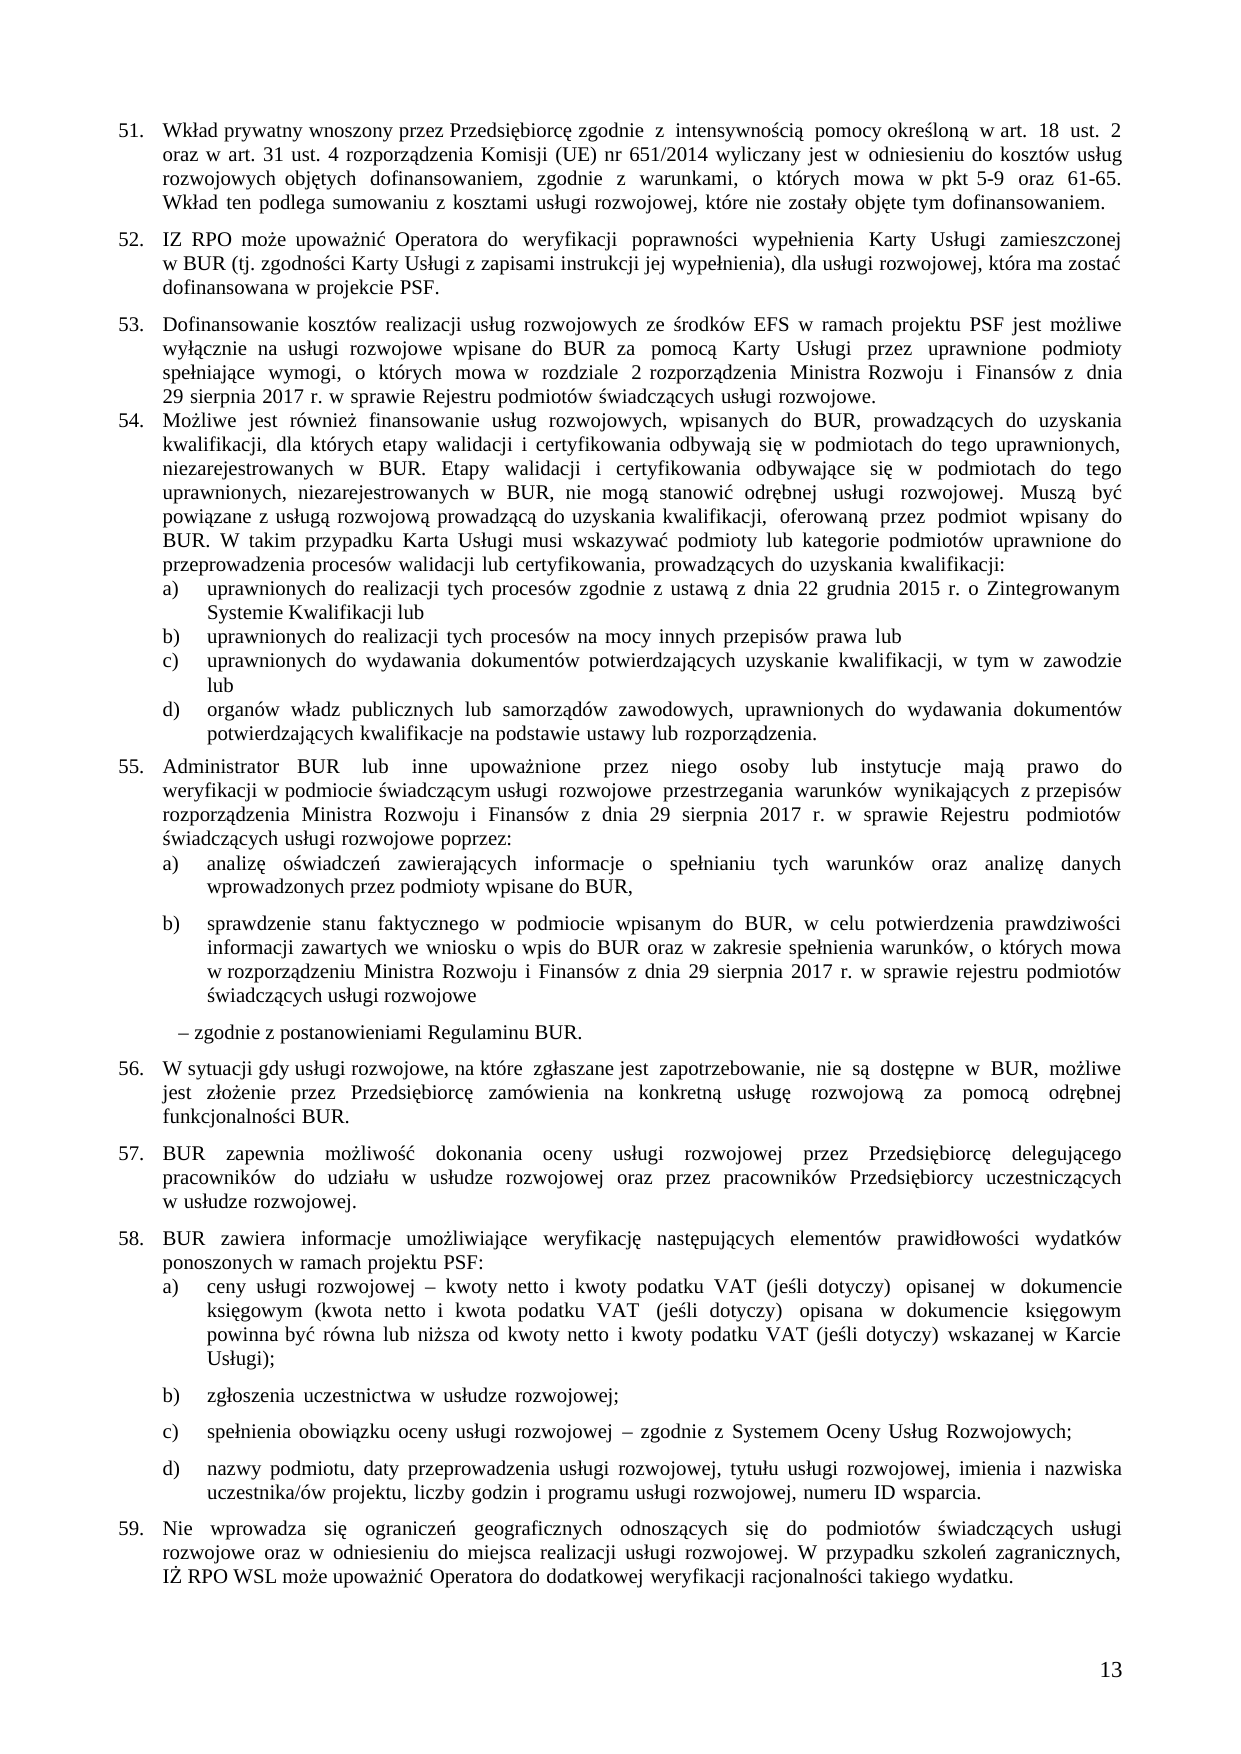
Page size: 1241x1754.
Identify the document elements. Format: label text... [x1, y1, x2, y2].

list BUR zawiera informacje umożliwiające weryfikację następujących elementów prawidłowości wydatków ponoszonych w ramach projektu PSF: [118, 1226, 1122, 1274]
list Możliwe jest również finansowanie usług rozwojowych, wpisanych do BUR, prowadzących do uzyskania kwalifikacji, dla których etapy walidacji i certyfikowania odbywają się w podmiotach do tego uprawnionych, niezarejestrowanych w BUR. Etapy walidacji i certyfikowania odbywające się w podmiotach do tego uprawnionych, niezarejestrowanych w BUR, nie mogą stanowić odrębnej usługi rozwojowej. Muszą być powiązane z usługą rozwojową prowadzącą do uzyskania kwalifikacji, oferowaną przez podmiot wpisany do BUR. W takim przypadku Karta Usługi musi wskazywać podmioty lub kategorie podmiotów uprawnione do przeprowadzenia procesów walidacji lub certyfikowania, prowadzących do uzyskania kwalifikacji: [118, 408, 1122, 576]
list uprawnionych do realizacji tych procesów na mocy innych przepisów prawa lub [162, 624, 1122, 648]
list BUR zapewnia możliwość dokonania oceny usługi rozwojowej przez Przedsiębiorcę delegującego pracowników do udziału w usłudze rozwojowej oraz przez pracowników Przedsiębiorcy uczestniczących w usłudze rozwojowej. [118, 1141, 1122, 1213]
list spełnienia obowiązku oceny usługi rozwojowej – zgodnie z Systemem Oceny Usług Rozwojowych; [162, 1419, 1122, 1443]
list sprawdzenie stanu faktycznego w podmiocie wpisanym do BUR, w celu potwierdzenia prawdziwości informacji zawartych we wniosku o wpis do BUR oraz w zakresie spełnienia warunków, o których mowa w rozporządzeniu Ministra Rozwoju i Finansów z dnia 29 sierpnia 2017 r. w sprawie rejestru podmiotów świadczących usługi rozwojowe [162, 911, 1122, 1007]
list IZ RPO może upoważnić Operatora do weryfikacji poprawności wypełnienia Karty Usługi zamieszczonej w BUR (tj. zgodności Karty Usługi z zapisami instrukcji jej wypełnienia), dla usługi rozwojowej, która ma zostać dofinansowana w projekcie PSF. [118, 227, 1122, 299]
list Nie wprowadza się ograniczeń geograficznych odnoszących się do podmiotów świadczących usługi rozwojowe oraz w odniesieniu do miejsca realizacji usługi rozwojowej. W przypadku szkoleń zagranicznych, IŻ RPO WSL może upoważnić Operatora do dodatkowej weryfikacji racjonalności takiego wydatku. [118, 1516, 1122, 1588]
list Administrator BUR lub inne upoważnione przez niego osoby lub instytucje mają prawo do weryfikacji w podmiocie świadczącym usługi rozwojowe przestrzegania warunków wynikających z przepisów rozporządzenia Ministra Rozwoju i Finansów z dnia 29 sierpnia 2017 r. w sprawie Rejestru podmiotów świadczących usługi rozwojowe poprzez: [118, 754, 1122, 850]
text – zgodnie z postanowieniami Regulaminu BUR. [178, 1020, 1122, 1044]
list nazwy podmiotu, daty przeprowadzenia usługi rozwojowej, tytułu usługi rozwojowej, imienia i nazwiska uczestnika/ów projektu, liczby godzin i programu usługi rozwojowej, numeru ID wsparcia. [162, 1456, 1122, 1504]
list organów władz publicznych lub samorządów zawodowych, uprawnionych do wydawania dokumentów potwierdzających kwalifikacje na podstawie ustawy lub rozporządzenia. [162, 697, 1122, 745]
list uprawnionych do wydawania dokumentów potwierdzających uzyskanie kwalifikacji, w tym w zawodzie lub [162, 648, 1122, 697]
list Wkład prywatny wnoszony przez Przedsiębiorcę zgodnie z intensywnością pomocy określoną w art. 18 ust. 2 oraz w art. 31 ust. 4 rozporządzenia Komisji (UE) nr 651/2014 wyliczany jest w odniesieniu do kosztów usług rozwojowych objętych dofinansowaniem, zgodnie z warunkami, o których mowa w pkt 5-9 oraz 61-65. Wkład ten podlega sumowaniu z kosztami usługi rozwojowej, które nie zostały objęte tym dofinansowaniem. [118, 118, 1122, 214]
list analizę oświadczeń zawierających informacje o spełnianiu tych warunków oraz analizę danych wprowadzonych przez podmioty wpisane do BUR, [162, 850, 1122, 898]
list uprawnionych do realizacji tych procesów zgodnie z ustawą z dnia 22 grudnia 2015 r. o Zintegrowanym Systemie Kwalifikacji lub [162, 576, 1122, 624]
list ceny usługi rozwojowej – kwoty netto i kwoty podatku VAT (jeśli dotyczy) opisanej w dokumencie księgowym (kwota netto i kwota podatku VAT (jeśli dotyczy) opisana w dokumencie księgowym powinna być równa lub niższa od kwoty netto i kwoty podatku VAT (jeśli dotyczy) wskazanej w Karcie Usługi); [162, 1274, 1122, 1370]
list Dofinansowanie kosztów realizacji usług rozwojowych ze środków EFS w ramach projektu PSF jest możliwe wyłącznie na usługi rozwojowe wpisane do BUR za pomocą Karty Usługi przez uprawnione podmioty spełniające wymogi, o których mowa w rozdziale 2 rozporządzenia Ministra Rozwoju i Finansów z dnia 29 sierpnia 2017 r. w sprawie Rejestru podmiotów świadczących usługi rozwojowe. [118, 312, 1122, 408]
list zgłoszenia uczestnictwa w usłudze rozwojowej; [162, 1383, 1122, 1407]
list W sytuacji gdy usługi rozwojowe, na które zgłaszane jest zapotrzebowanie, nie są dostępne w BUR, możliwe jest złożenie przez Przedsiębiorcę zamówienia na konkretną usługę rozwojową za pomocą odrębnej funkcjonalności BUR. [118, 1056, 1122, 1128]
